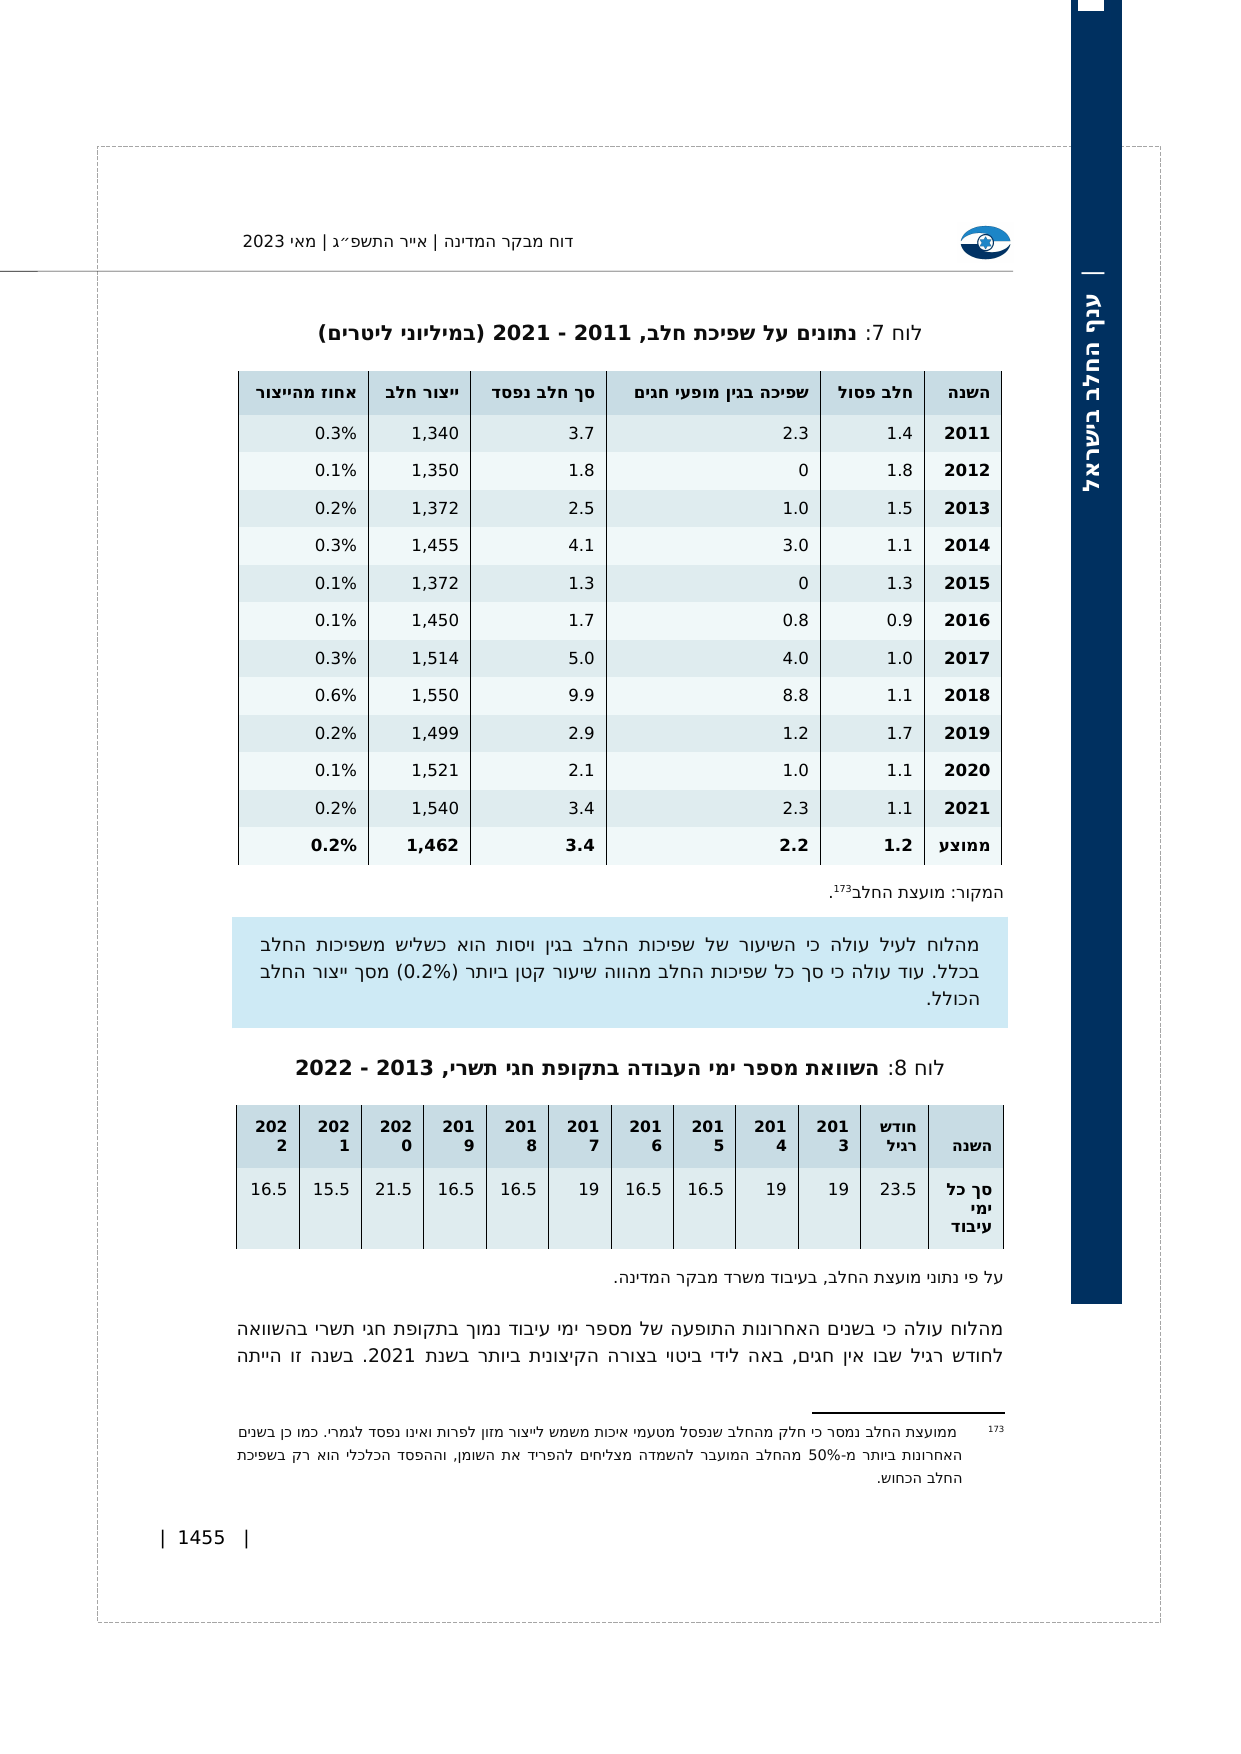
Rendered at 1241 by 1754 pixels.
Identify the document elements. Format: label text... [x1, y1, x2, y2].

table_cell סך כל ימי עיבוד [929, 1168, 1003, 1249]
table_cell 2020 [925, 752, 1001, 790]
text על פי נתוני מועצת החלב, בעיבוד משרד מבקר המדינה. [236, 1262, 1004, 1289]
table_cell ממוצע [925, 827, 1001, 865]
table_cell 23.5 [861, 1168, 928, 1249]
table_cell 16.5 [237, 1168, 299, 1249]
table_cell 3.4 [471, 790, 606, 827]
table_cell 2016 [925, 602, 1001, 640]
text לוח 8: השוואת מספר ימי העבודה בתקופת חגי תשרי, 2013 - 2022 [236, 1053, 1004, 1080]
table_cell 0.1% [239, 452, 368, 490]
table_cell 16.5 [487, 1168, 548, 1249]
table_cell 0.6% [239, 677, 368, 715]
table_cell 1,550 [369, 677, 470, 715]
table_header 2015 [674, 1105, 735, 1168]
table_cell 1,455 [369, 527, 470, 565]
table_cell 1,372 [369, 565, 470, 602]
table_cell 1,540 [369, 790, 470, 827]
table_cell 2018 [925, 677, 1001, 715]
table_cell 1,350 [369, 452, 470, 490]
table_cell 1,462 [369, 827, 470, 865]
table_cell 2013 [925, 490, 1001, 527]
text המקור: מועצת החלב. [236, 877, 1004, 904]
table_cell 0.1% [239, 602, 368, 640]
table_header השנה [929, 1105, 1003, 1168]
table_cell 2.2 [607, 827, 820, 865]
table_header חודש רגיל [861, 1105, 928, 1168]
table_header 2014 [736, 1105, 798, 1168]
table_cell 1.1 [821, 677, 924, 715]
table_cell 19 [549, 1168, 611, 1249]
table_cell 3.0 [607, 527, 820, 565]
table_cell 1,340 [369, 415, 470, 452]
table_cell 0.2% [239, 790, 368, 827]
table_cell 0 [607, 565, 820, 602]
table_cell 2011 [925, 415, 1001, 452]
table_cell 0.1% [239, 752, 368, 790]
table_cell 2.5 [471, 490, 606, 527]
table_cell 1.1 [821, 527, 924, 565]
table_cell 3.7 [471, 415, 606, 452]
picture [957, 222, 1014, 263]
table_cell 0.2% [239, 715, 368, 752]
table_cell 1.0 [607, 490, 820, 527]
table_cell 2012 [925, 452, 1001, 490]
table_cell 16.5 [612, 1168, 673, 1249]
table_cell 1.1 [821, 790, 924, 827]
table_cell 2.1 [471, 752, 606, 790]
table_cell 4.1 [471, 527, 606, 565]
table_header 2019 [424, 1105, 486, 1168]
table_cell 2.3 [607, 790, 820, 827]
table_cell 0.9 [821, 602, 924, 640]
table_cell 1.2 [821, 827, 924, 865]
table_cell 1.0 [821, 640, 924, 677]
table_header ייצור חלב [369, 371, 470, 415]
table_cell 16.5 [674, 1168, 735, 1249]
table_cell 1.5 [821, 490, 924, 527]
table_cell 2.9 [471, 715, 606, 752]
table_cell 1.2 [607, 715, 820, 752]
table_cell 9.9 [471, 677, 606, 715]
table_cell 0.3% [239, 527, 368, 565]
table_cell 2021 [925, 790, 1001, 827]
table_header 2021 [300, 1105, 361, 1168]
table_cell 8.8 [607, 677, 820, 715]
table_cell 2019 [925, 715, 1001, 752]
table_cell 19 [736, 1168, 798, 1249]
table_cell 5.0 [471, 640, 606, 677]
table_cell 0.3% [239, 415, 368, 452]
table_header 2022 [237, 1105, 299, 1168]
table_header 2017 [549, 1105, 611, 1168]
table_cell 4.0 [607, 640, 820, 677]
table_header 2018 [487, 1105, 548, 1168]
table_cell 2014 [925, 527, 1001, 565]
table_cell 0.1% [239, 565, 368, 602]
table_header השנה [925, 371, 1001, 415]
table_header 2013 [799, 1105, 860, 1168]
table_cell 1,372 [369, 490, 470, 527]
table_cell 1.0 [607, 752, 820, 790]
table_cell 0.2% [239, 490, 368, 527]
text לוח 7: נתונים על שפיכת חלב, 2011 - 2021 (במיליוני ליטרים) [236, 319, 1004, 346]
table_header שפיכה בגין מופעי חגים [607, 371, 820, 415]
table_cell 0.8 [607, 602, 820, 640]
table_cell 3.4 [471, 827, 606, 865]
table_cell 1.7 [471, 602, 606, 640]
table_cell 16.5 [424, 1168, 486, 1249]
table_cell 1.4 [821, 415, 924, 452]
table_header אחוז מהייצור [239, 371, 368, 415]
table_header סך חלב נפסד [471, 371, 606, 415]
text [236, 1314, 1004, 1368]
table_cell 1.8 [471, 452, 606, 490]
table_header חלב פסול [821, 371, 924, 415]
table_header 2016 [612, 1105, 673, 1168]
table_cell 15.5 [300, 1168, 361, 1249]
text מהלוח לעיל עולה כי השיעור של שפיכות החלב בגין ויסות הוא כשליש משפיכות החלב בכלל. עוד עולה כי סך כל שפיכות החלב מהווה שיעור קטן ביותר (0.2%) מסך ייצור החלב הכולל. [237, 922, 1003, 1024]
table_cell 2015 [925, 565, 1001, 602]
table_cell 21.5 [362, 1168, 423, 1249]
table_cell 0 [607, 452, 820, 490]
table_cell 2017 [925, 640, 1001, 677]
table_cell 1.1 [821, 752, 924, 790]
table_cell 1,450 [369, 602, 470, 640]
table_cell 1.3 [821, 565, 924, 602]
table_header 2020 [362, 1105, 423, 1168]
table_cell 1.8 [821, 452, 924, 490]
table_cell 1.3 [471, 565, 606, 602]
table_cell 19 [799, 1168, 860, 1249]
table_cell 1,499 [369, 715, 470, 752]
table_cell 2.3 [607, 415, 820, 452]
table_cell 1,514 [369, 640, 470, 677]
table_cell 1.7 [821, 715, 924, 752]
table_cell 0.2% [239, 827, 368, 865]
table_cell 1,521 [369, 752, 470, 790]
table_cell 0.3% [239, 640, 368, 677]
